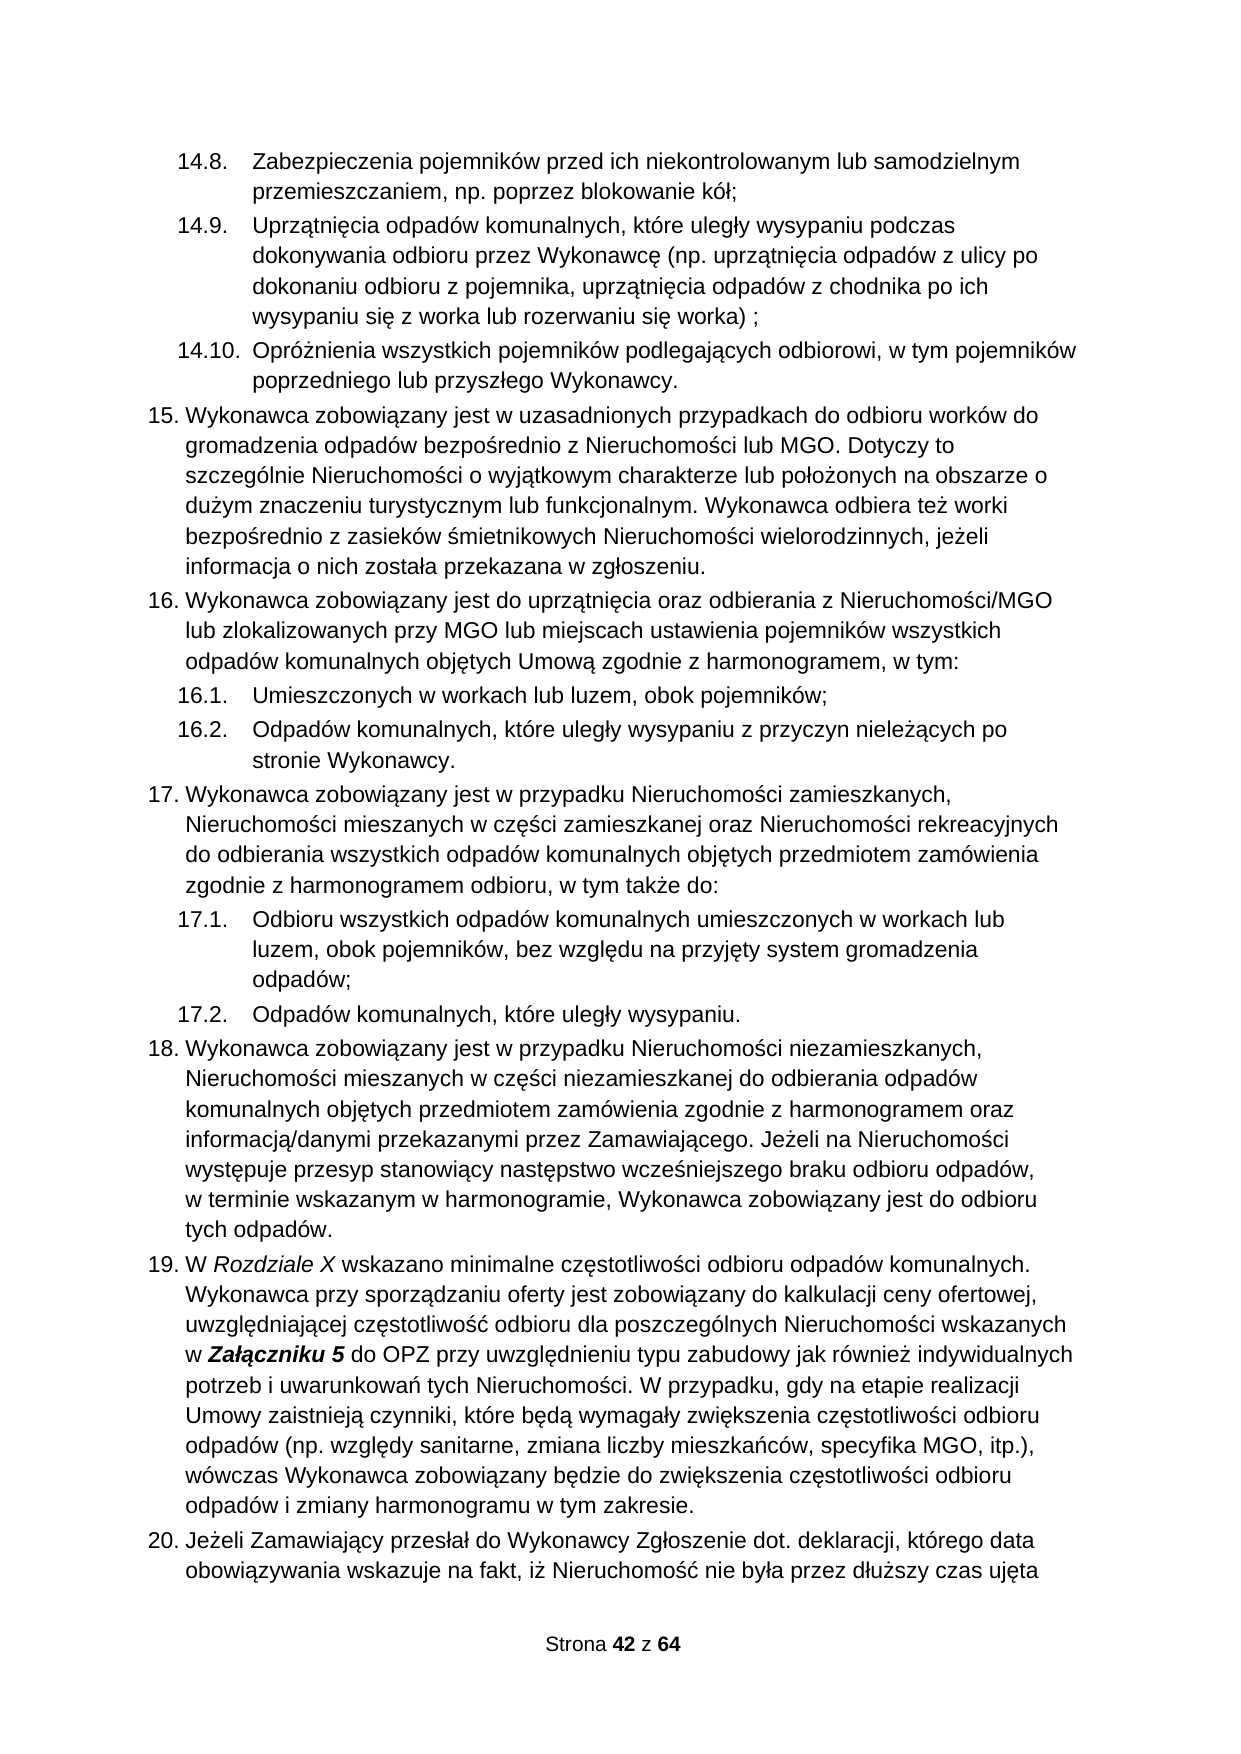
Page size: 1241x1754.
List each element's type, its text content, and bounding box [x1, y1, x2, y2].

text W Rozdziale X wskazano minimalne częstotliwości odbioru odpadów komunalnych. Wykonawca przy sporządzaniu oferty jest zobowiązany do kalkulacji ceny ofertowej, uwzględniającej częstotliwość odbioru dla poszczególnych Nieruchomości wskazanych w Załączniku 5 do OPZ przy uwzględnieniu typu zabudowy jak również indywidualnych potrzeb i uwarunkowań tych Nieruchomości. W przypadku, gdy na etapie realizacji Umowy zaistnieją czynniki, które będą wymagały zwiększenia częstotliwości odbioru odpadów (np. względy sanitarne, zmiana liczby mieszkańców, specyfika MGO, itp.), wówczas Wykonawca zobowiązany będzie do zwiększenia częstotliwości odbioru odpadów i zmiany harmonogramu w tym zakresie. [148, 1251, 1078, 1519]
text Wykonawca zobowiązany jest w uzasadnionych przypadkach do odbioru worków do gromadzenia odpadów bezpośrednio z Nieruchomości lub MGO. Dotyczy to szczególnie Nieruchomości o wyjątkowym charakterze lub położonych na obszarze o dużym znaczeniu turystycznym lub funkcjonalnym. Wykonawca odbiera też worki bezpośrednio z zasieków śmietnikowych Nieruchomości wielorodzinnych, jeżeli informacja o nich została przekazana w zgłoszeniu. [148, 402, 1078, 579]
text Opróżnienia wszystkich pojemników podlegających odbiorowi, w tym pojemników poprzedniego lub przyszłego Wykonawcy. [177, 337, 1078, 394]
text Wykonawca zobowiązany jest w przypadku Nieruchomości zamieszkanych, Nieruchomości mieszanych w części zamieszkanej oraz Nieruchomości rekreacyjnych do odbierania wszystkich odpadów komunalnych objętych przedmiotem zamówienia zgodnie z harmonogramem odbioru, w tym także do: [148, 781, 1078, 898]
text Uprzątnięcia odpadów komunalnych, które uległy wysypaniu podczas dokonywania odbioru przez Wykonawcę (np. uprzątnięcia odpadów z ulicy po dokonaniu odbioru z pojemnika, uprzątnięcia odpadów z chodnika po ich wysypaniu się z worka lub rozerwaniu się worka) ; [177, 212, 1078, 329]
text Zabezpieczenia pojemników przed ich niekontrolowanym lub samodzielnym przemieszczaniem, np. poprzez blokowanie kół; [177, 148, 1078, 204]
text Umieszczonych w workach lub luzem, obok pojemników; [177, 682, 1078, 708]
text Odpadów komunalnych, które uległy wysypaniu z przyczyn nieleżących po stronie Wykonawcy. [177, 716, 1078, 773]
text Wykonawca zobowiązany jest do uprzątnięcia oraz odbierania z Nieruchomości/MGO lub zlokalizowanych przy MGO lub miejscach ustawienia pojemników wszystkich odpadów komunalnych objętych Umową zgodnie z harmonogramem, w tym: [148, 587, 1078, 674]
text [148, 1527, 1078, 1583]
text Odpadów komunalnych, które uległy wysypaniu. [177, 1001, 1078, 1027]
text Odbioru wszystkich odpadów komunalnych umieszczonych w workach lub luzem, obok pojemników, bez względu na przyjęty system gromadzenia odpadów; [177, 906, 1078, 993]
text Wykonawca zobowiązany jest w przypadku Nieruchomości niezamieszkanych, Nieruchomości mieszanych w części niezamieszkanej do odbierania odpadów komunalnych objętych przedmiotem zamówienia zgodnie z harmonogramem oraz informacją/danymi przekazanymi przez Zamawiającego. Jeżeli na Nieruchomości występuje przesyp stanowiący następstwo wcześniejszego braku odbioru odpadów, w terminie wskazanym w harmonogramie, Wykonawca zobowiązany jest do odbioru tych odpadów. [148, 1035, 1078, 1243]
